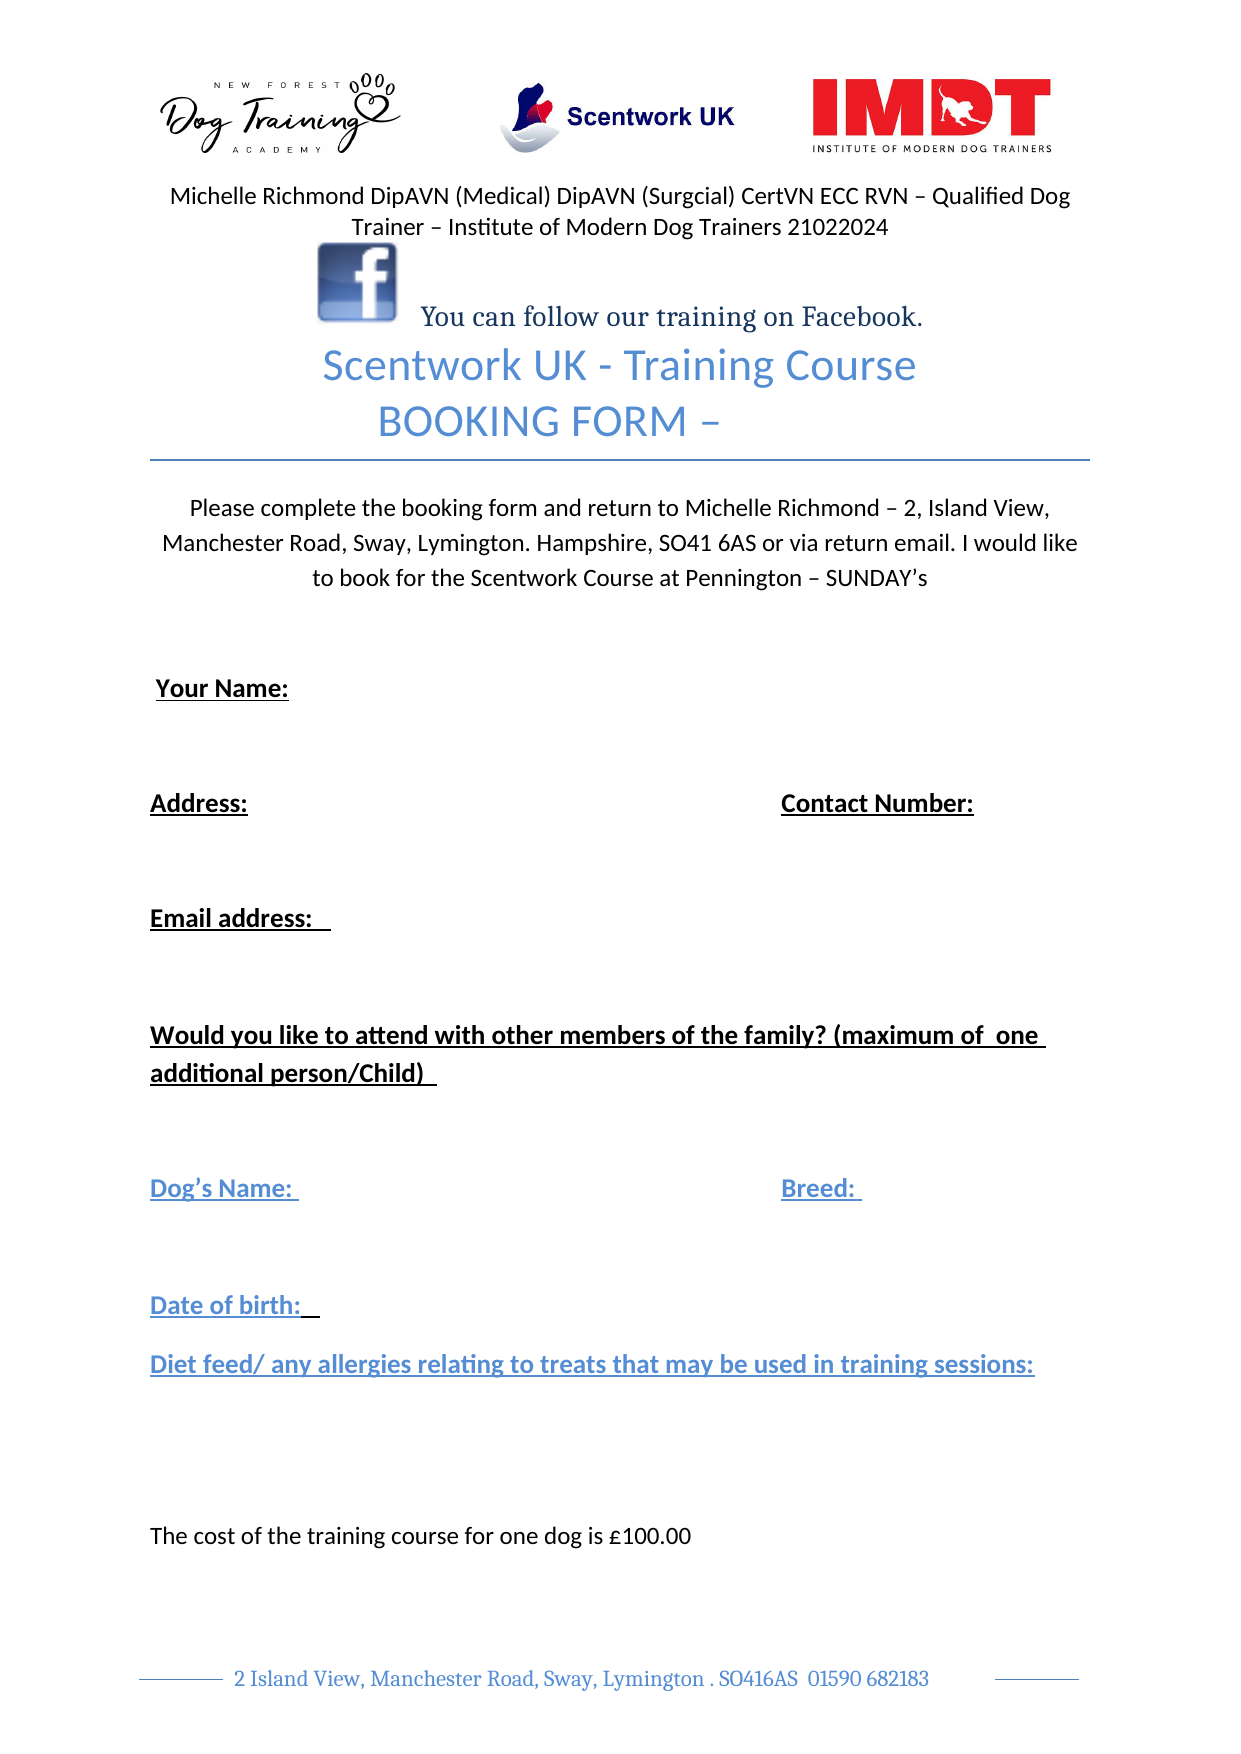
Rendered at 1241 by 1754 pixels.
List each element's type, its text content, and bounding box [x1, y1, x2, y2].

picture [160, 73, 401, 153]
text Address: Contact Number: [150, 786, 1090, 819]
title BOOKING FORM – [150, 392, 1090, 459]
title Scentwork UK - Training Course [150, 336, 1090, 392]
text Date of birth: [150, 1288, 1090, 1321]
picture [316, 241, 401, 326]
text Please complete the booking form and return to Michelle Richmond – 2, Island View, Manchester Road, Sway, Lymington. Hampshire, SO41 6AS or via return email. I would like to book for the Scentwork Course at Pennington – SUNDAY’s [150, 492, 1090, 592]
text Email address: [150, 901, 1090, 934]
picture [810, 79, 1054, 153]
text Would you like to attend with other members of the family? (maximum of one additional person/Child) [150, 1018, 1090, 1089]
title You can follow our training on Facebook. [150, 242, 1090, 336]
text The cost of the training course for one dog is £100.00 [150, 1520, 1090, 1551]
picture [499, 83, 743, 153]
text Your Name: [150, 672, 1090, 705]
text Diet feed/ any allergies relating to treats that may be used in training sessions: [150, 1347, 1090, 1380]
text Dog’s Name: Breed: [150, 1171, 1090, 1204]
